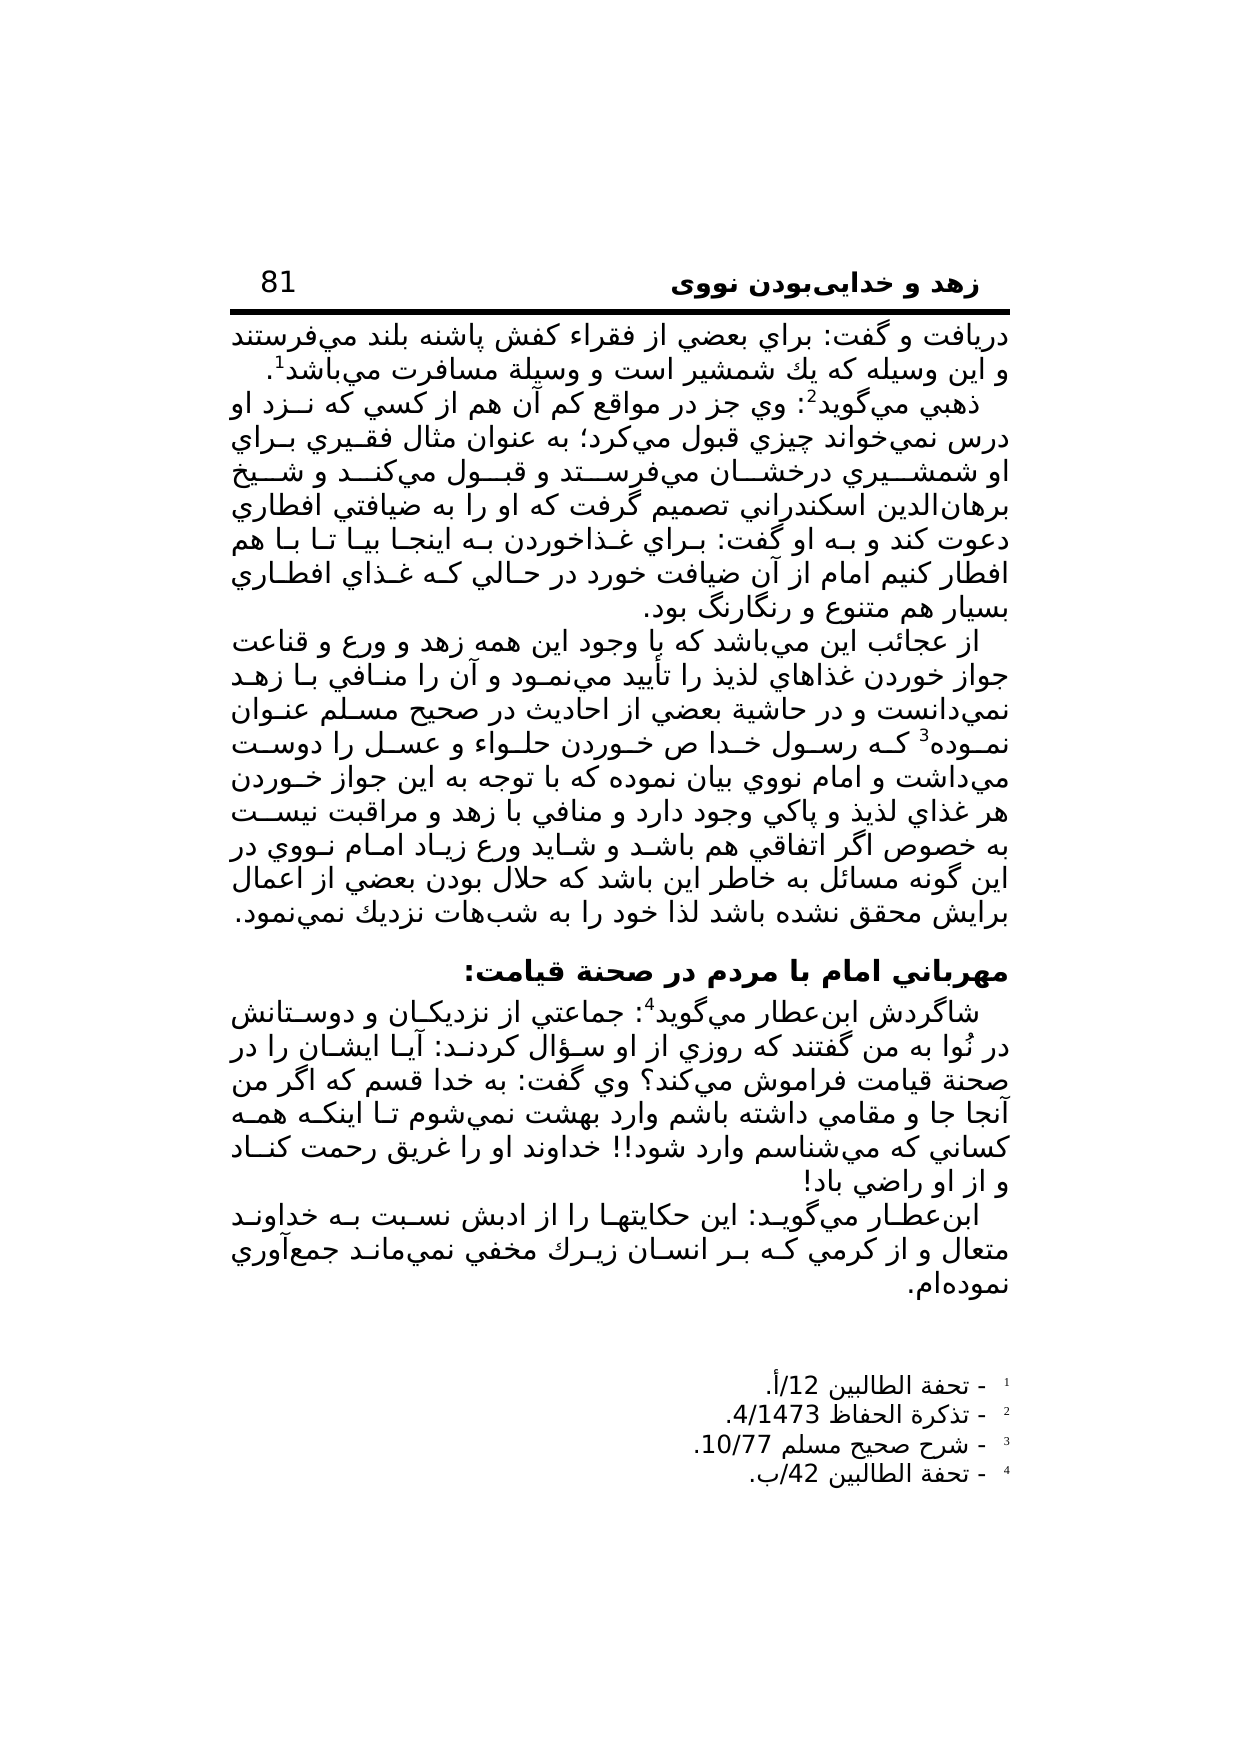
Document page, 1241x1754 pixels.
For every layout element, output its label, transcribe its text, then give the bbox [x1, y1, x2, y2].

text ابن‌عطار مي‌گويد: اين حكايتها را از ادبش نسبت به خداوند متعال و از كرمي كه بر انسان زيرك مخفي نمي‌ماند جمع‌آوري نموده‌ام. [230, 1199, 1010, 1301]
text شاگردش ابن‌عطار مي‌گويد: جماعتي از نزديكان و دوستانش در نُوا به من گفتند كه روزي از او سؤال كردند: آيا ايشان را در صحنة قيامت فراموش مي‌كند؟ وي گفت: به خدا قسم كه اگر من آنجا جا و مقامي داشته باشم وارد بهشت نمي‌شوم تا اينكه همه كساني كه مي‌شناسم وارد شود!! خداوند او را غريق رحمت كناد و از او راضي باد! [230, 995, 1010, 1199]
text شيخ آن را قبول كرد و به من دستور داد كه آن را در انباري بگذارم. من از پذيرفتن او شگفت‌‌زده شدم. وقتي شگفتي مرا دريافت و گفت: براي بعضي از فقراء كفش پاشنه بلند مي‌فرستند و اين وسيله كه يك شمشير است و وسيلة مسافرت مي‌باشد. [230, 318, 1010, 386]
text از عجائب اين مي‌باشد كه با وجود اين همه زهد و ورع و قناعت جواز خوردن غذاهاي لذيذ را تأييد مي‌نمود و آن را منافي با زهد نمي‌دانست و در حاشية بعضي از احاديث در صحيح مسلم عنوان نموده كه رسول خدا ص خوردن حلواء و عسل را دوست مي‌داشت و امام نووي بيان نموده كه با توجه به اين جواز خوردن هر غذاي لذيذ و پاكي وجود دارد و منافي با زهد و مراقبت نيست به خصوص اگر اتفاقي هم باشد و شايد ورع زياد امام نووي در اين گونه مسائل به خاطر اين باشد كه حلال بودن بعضي از اعمال برايش محقق نشده باشد لذا خود را به شب‌هات نزديك نمي‌نمود. [230, 624, 1010, 930]
text ذهبي مي‌گويد: وي جز در مواقع كم آن هم از كسي كه نزد او درس نمي‌خواند چيزي قبول مي‌كرد؛ به عنوان مثال فقيري براي او شمشيري درخشان مي‌فرستد و قبول مي‌كند و شيخ برهان‌الدين اسكندراني تصميم گرفت كه او را به ضيافتي افطاري دعوت كند و به او گفت: براي غذاخوردن به اينجا بيا تا با هم افطار كنيم امام از آن ضيافت خورد در حالي كه غذاي افطاري بسيار هم متنوع و رنگارنگ بود. [230, 386, 1010, 624]
text مهرباني امام با مردم در صحنة قيامت: [230, 955, 1010, 989]
